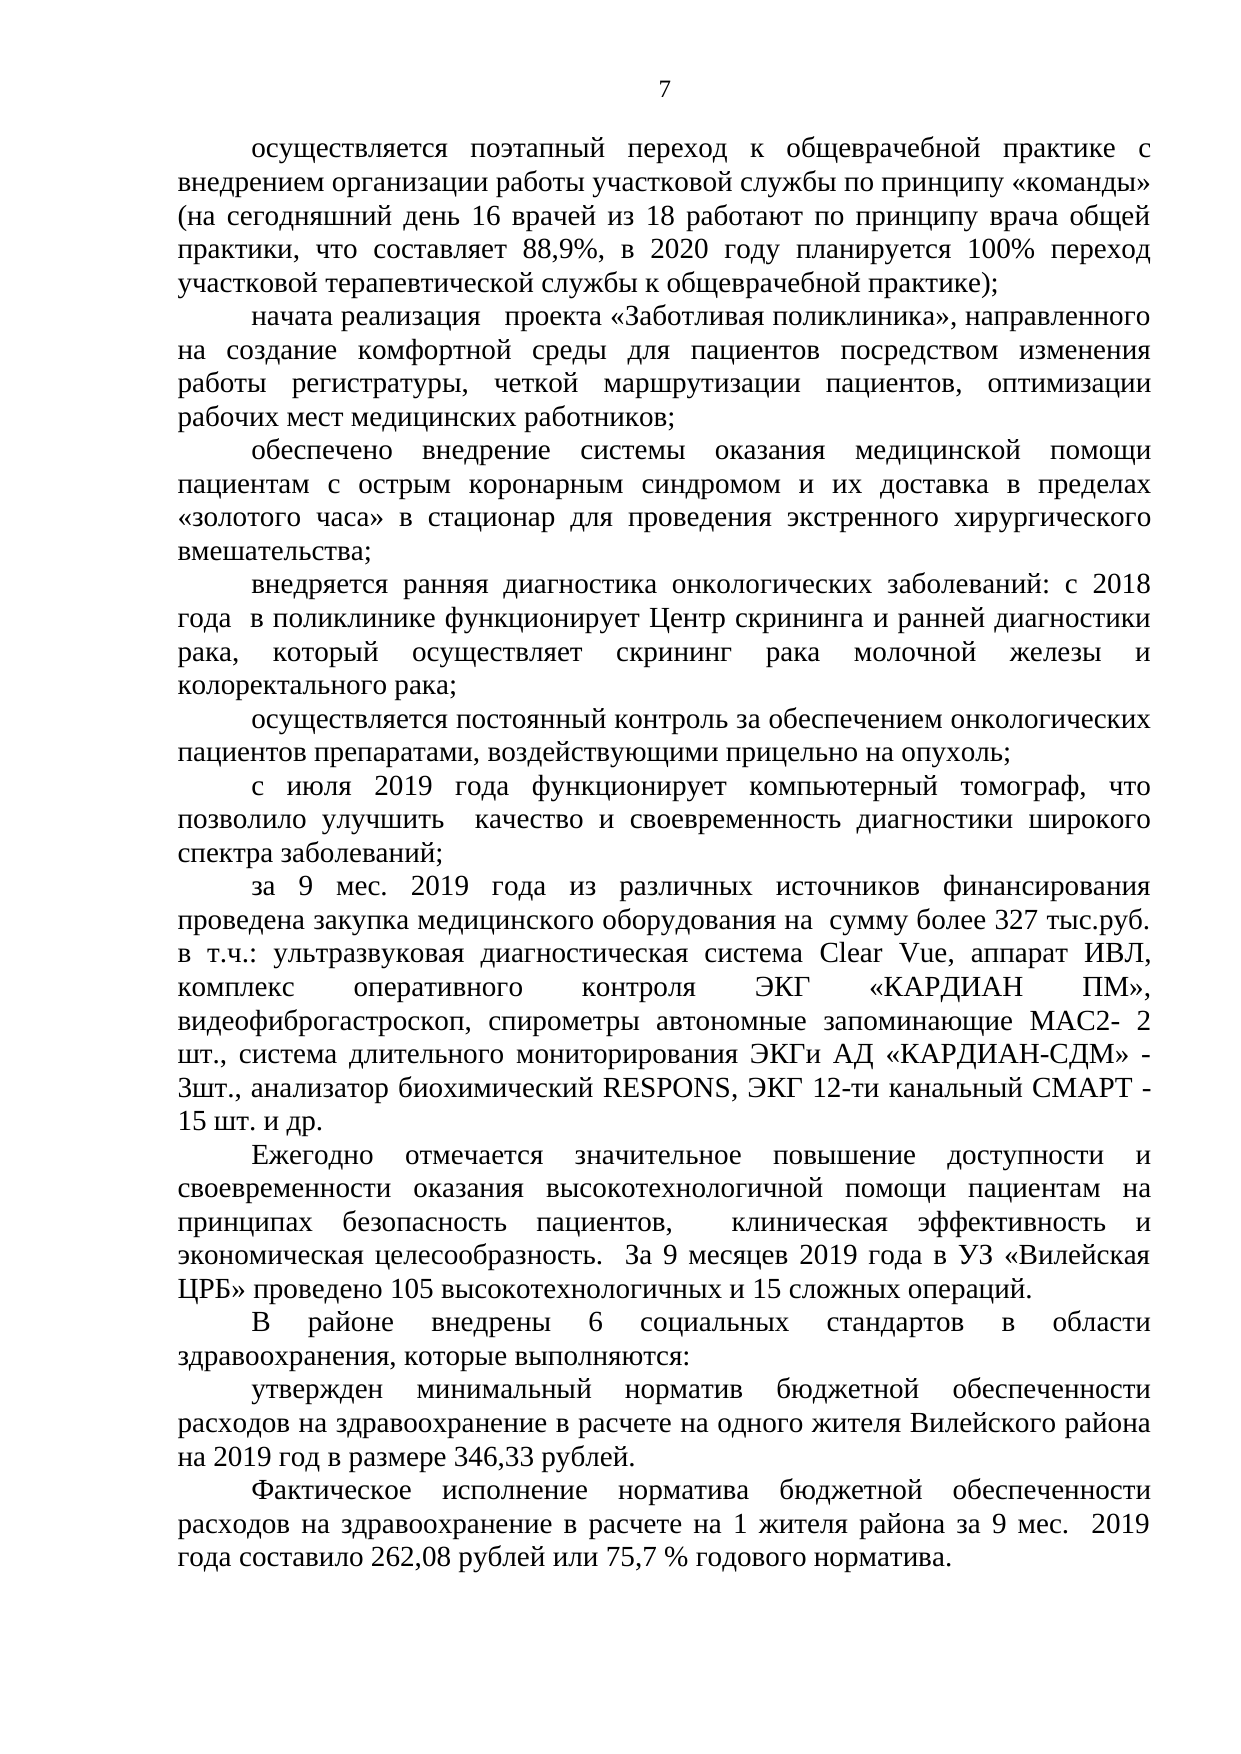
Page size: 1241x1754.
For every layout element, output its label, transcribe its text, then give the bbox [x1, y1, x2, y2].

text за 9 мес. 2019 года из различных источников финансирования проведена закупка медицинского оборудования на сумму более 327 тыс.руб. в т.ч.: ультразвуковая диагностическая система Clear Vue, аппарат ИВЛ, комплекс оперативного контроля ЭКГ «КАРДИАН ПМ», видеофиброгастроскоп, спирометры автономные запоминающие МАС2- 2 шт., система длительного мониторирования ЭКГи АД «КАРДИАН-СДМ» - 3шт., анализатор биохимический RESPONS, ЭКГ 12-ти канальный СМАРТ -15 шт. и др. [177, 868, 1152, 1137]
text начата реализация проекта «Заботливая поликлиника», направленного на создание комфортной среды для пациентов посредством изменения работы регистратуры, четкой маршрутизации пациентов, оптимизации рабочих мест медицинских работников; [177, 298, 1152, 432]
text В районе внедрены 6 социальных стандартов в области здравоохранения, которые выполняются: [177, 1304, 1152, 1372]
text осуществляется поэтапный переход к общеврачебной практике с внедрением организации работы участковой службы по принципу «команды» (на сегодняшний день 16 врачей из 18 работают по принципу врача общей практики, что составляет 88,9%, в 2020 году планируется 100% переход участковой терапевтической службы к общеврачебной практике); [177, 131, 1152, 298]
text Фактическое исполнение норматива бюджетной обеспеченности расходов на здравоохранение в расчете на 1 жителя района за 9 мес. 2019 года составило 262,08 рублей или 75,7 % годового норматива. [177, 1472, 1152, 1573]
text с июля 2019 года функционирует компьютерный томограф, что позволило улучшить качество и своевременность диагностики широкого спектра заболеваний; [177, 768, 1152, 868]
text внедряется ранняя диагностика онкологических заболеваний: с 2018 года в поликлинике функционирует Центр скрининга и ранней диагностики рака, который осуществляет скрининг рака молочной железы и колоректального рака; [177, 567, 1152, 701]
text обеспечено внедрение системы оказания медицинской помощи пациентам с острым коронарным синдромом и их доставка в пределах «золотого часа» в стационар для проведения экстренного хирургического вмешательства; [177, 432, 1152, 567]
text осуществляется постоянный контроль за обеспечением онкологических пациентов препаратами, воздействующими прицельно на опухоль; [177, 701, 1152, 768]
text Ежегодно отмечается значительное повышение доступности и своевременности оказания высокотехнологичной помощи пациентам на принципах безопасность пациентов, клиническая эффективность и экономическая целесообразность. За 9 месяцев 2019 года в УЗ «Вилейская ЦРБ» проведено 105 высокотехнологичных и 15 сложных операций. [177, 1137, 1152, 1304]
text утвержден минимальный норматив бюджетной обеспеченности расходов на здравоохранение в расчете на одного жителя Вилейского района на 2019 год в размере 346,33 рублей. [177, 1372, 1152, 1472]
